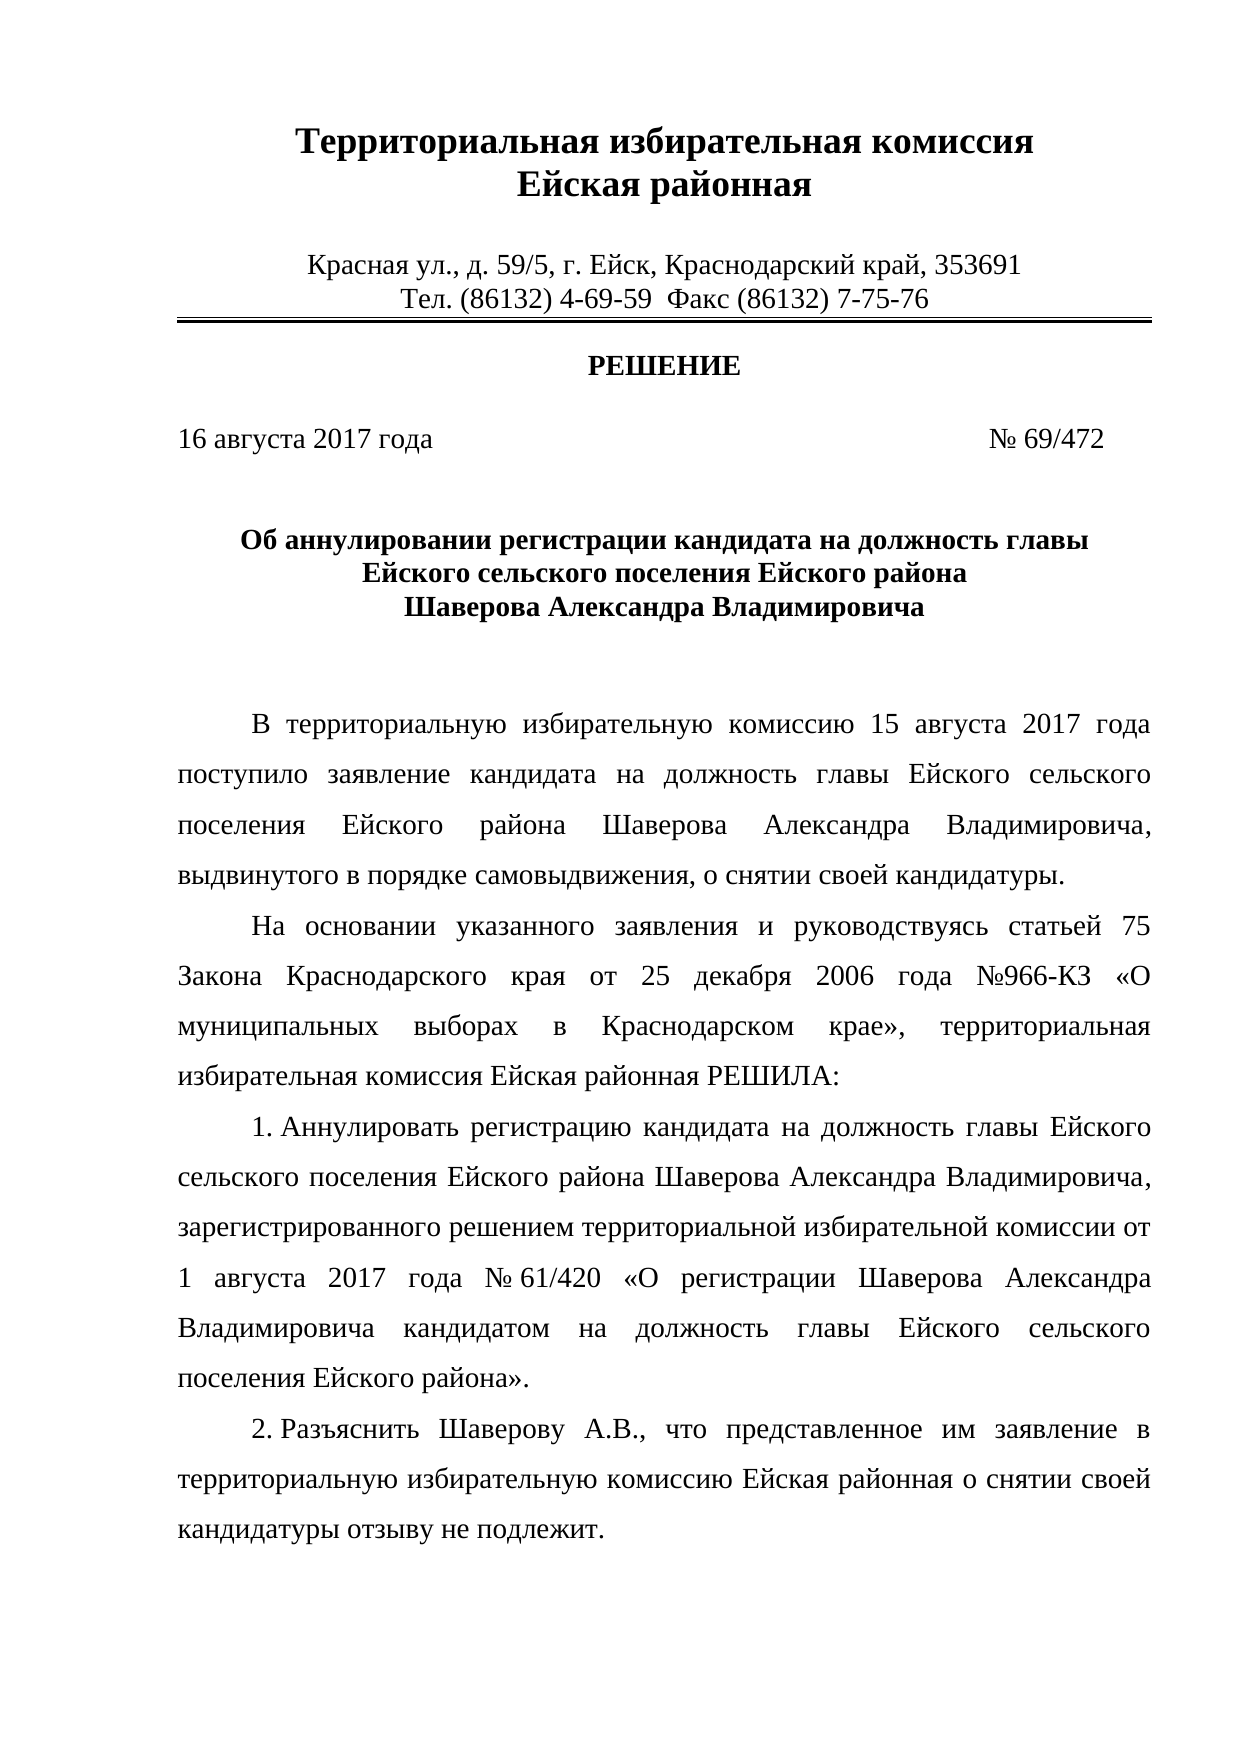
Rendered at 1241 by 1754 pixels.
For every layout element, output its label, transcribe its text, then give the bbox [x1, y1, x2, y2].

text На основании указанного заявления и руководствуясь статьей 75 Закона Краснодарского края от 25 декабря 2006 года №966-КЗ «О муниципальных выборах в Краснодарском крае», территориальная избирательная комиссия Ейская районная РЕШИЛА: [177, 908, 1152, 1092]
text Тел. (86132) 4-69-59 Факс (86132) 7-75-76 [177, 281, 1152, 317]
text 1. Аннулировать регистрацию кандидата на должность главы Ейского сельского поселения Ейского района Шаверова Александра Владимировича, зарегистрированного решением территориальной избирательной комиссии от 1 августа 2017 года № 61/420 «О регистрации Шаверова Александра Владимировича кандидатом на должность главы Ейского сельского поселения Ейского района». [177, 1109, 1152, 1394]
text Территориальная избирательная комиссия [177, 118, 1152, 161]
text Ейская районная [177, 161, 1152, 204]
text 16 августа 2017 года № 69/472 [177, 421, 1152, 455]
text Ейского сельского поселения Ейского района [177, 555, 1152, 589]
subtitle РЕШЕНИЕ [177, 348, 1152, 381]
text Красная ул., д. 59/5, г. Ейск, Краснодарский край, 353691 [177, 247, 1152, 281]
text В территориальную избирательную комиссию 15 августа 2017 года поступило заявление кандидата на должность главы Ейского сельского поселения Ейского района Шаверова Александра Владимировича, выдвинутого в порядке самовыдвижения, о снятии своей кандидатуры. [177, 706, 1152, 891]
text Об аннулировании регистрации кандидата на должность главы [177, 522, 1152, 555]
text Шаверова Александра Владимировича [177, 589, 1152, 622]
text 2. Разъяснить Шаверову А.В., что представленное им заявление в территориальную избирательную комиссию Ейская районная о снятии своей кандидатуры отзыву не подлежит. [177, 1411, 1152, 1545]
